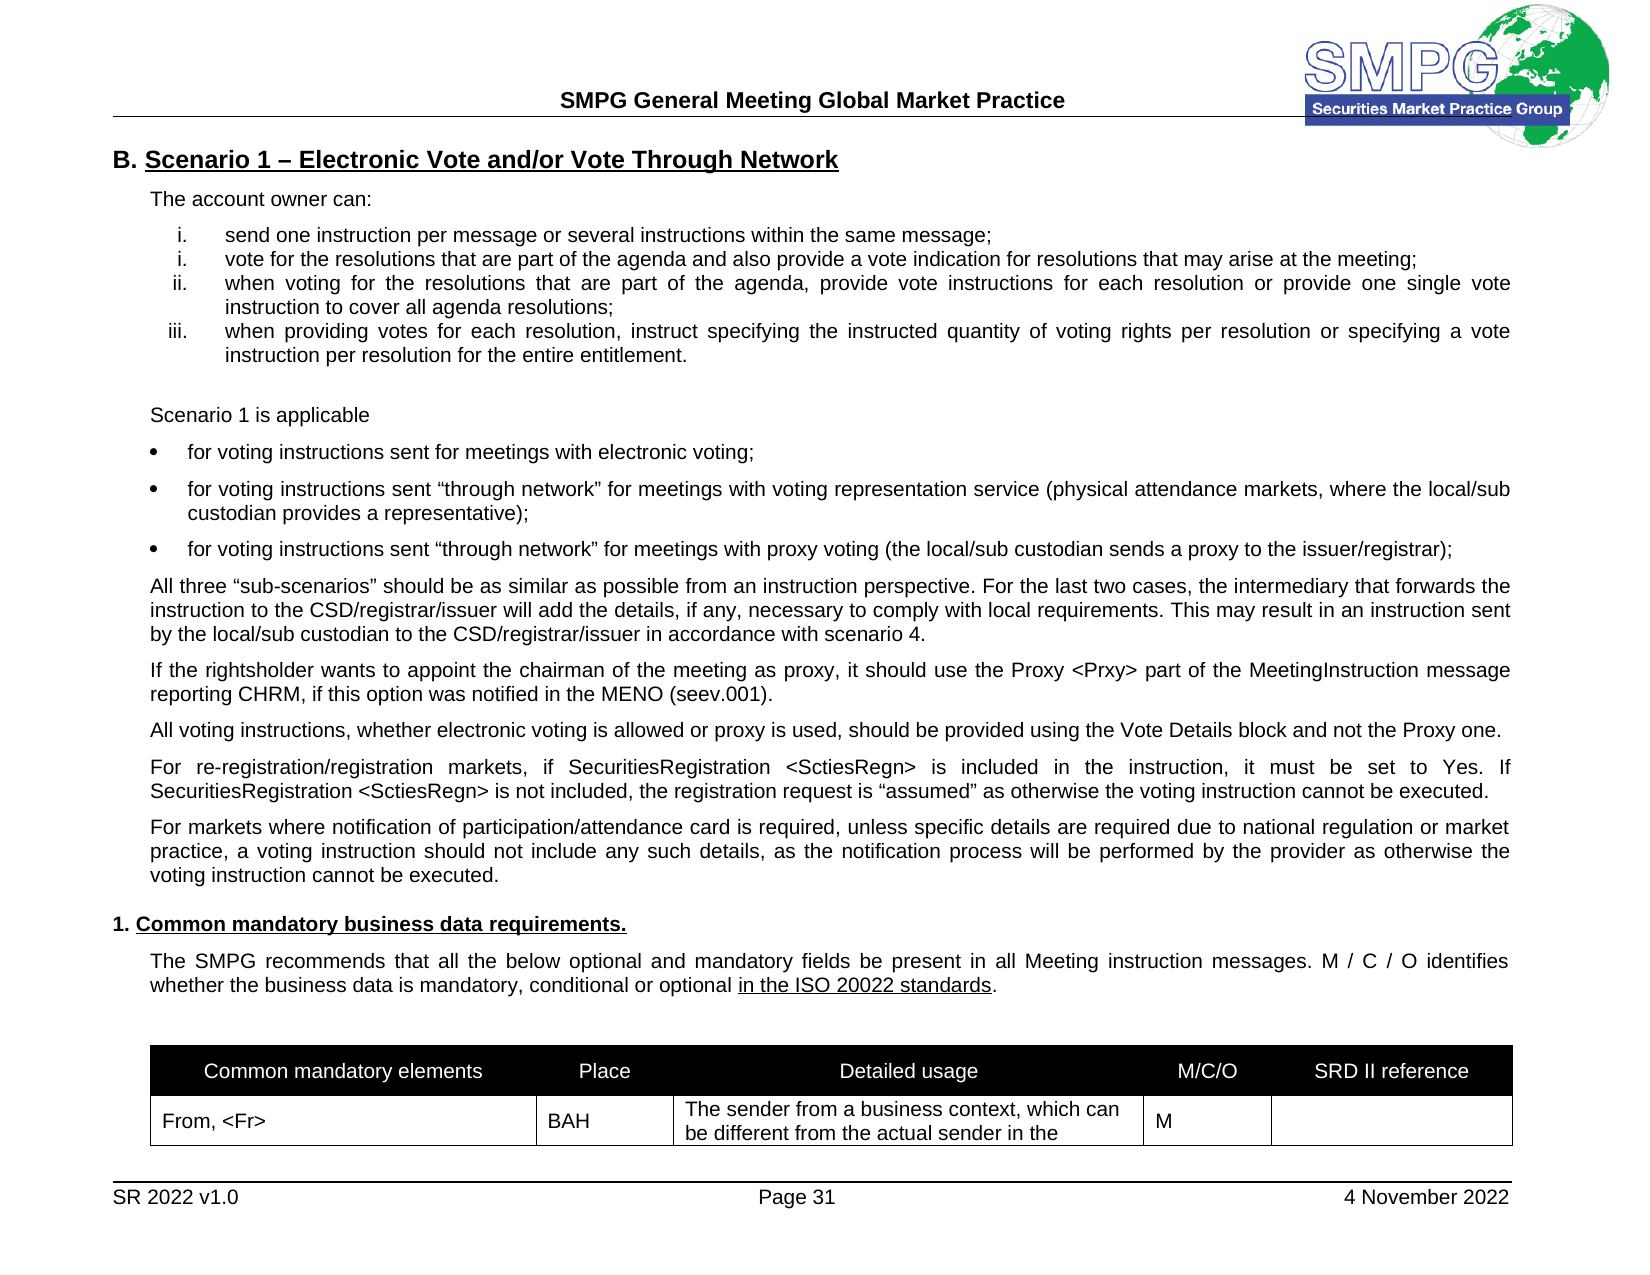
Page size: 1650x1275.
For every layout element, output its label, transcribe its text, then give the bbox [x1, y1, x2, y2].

text The account owner can: [150, 187, 1512, 211]
table_header Place [537, 1046, 673, 1095]
table_cell [1272, 1096, 1512, 1145]
subtitle Common mandatory business data requirements. [112, 912, 1512, 936]
list send one instruction per message or several instructions within the same message; [187, 223, 1512, 247]
text For markets where notification of participation/attendance card is required, unless specific details are required due to national regulation or market practice, a voting instruction should not include any such details, as the notification process will be performed by the provider as otherwise the voting instruction cannot be executed. [150, 815, 1512, 887]
text The SMPG recommends that all the below optional and mandatory fields be present in all Meeting instruction messages. M / C / O identifies whether the business data is mandatory, conditional or optional in the ISO 20022 standards. [150, 948, 1512, 996]
text If the rightsholder wants to appoint the chairman of the meeting as proxy, it should use the Proxy <Prxy> part of the MeetingInstruction message reporting CHRM, if this option was notified in the MENO (seev.001). [150, 658, 1512, 706]
table_header SRD II reference [1272, 1046, 1512, 1095]
table_header Common mandatory elements [151, 1046, 536, 1095]
list for voting instructions sent “through network” for meetings with voting representation service (physical attendance markets, where the local/sub custodian provides a representative); [150, 476, 1512, 524]
list when providing votes for each resolution, instruct specifying the instructed quantity of voting rights per resolution or specifying a vote instruction per resolution for the entire entitlement. [187, 319, 1512, 367]
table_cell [674, 1096, 1143, 1145]
table_header Detailed usage [674, 1046, 1143, 1095]
text For re-registration/registration markets, if SecuritiesRegistration <SctiesRegn> is included in the instruction, it must be set to Yes. If SecuritiesRegistration <SctiesRegn> is not included, the registration request is “assumed” as otherwise the voting instruction cannot be executed. [150, 755, 1512, 803]
list vote for the resolutions that are part of the agenda and also provide a vote indication for resolutions that may arise at the meeting; [187, 247, 1512, 271]
table_cell BAH [537, 1096, 673, 1145]
table_header M/C/O [1144, 1046, 1271, 1095]
subtitle Scenario 1 – Electronic Vote and/or Vote Through Network [112, 145, 1512, 174]
table_cell M [1144, 1096, 1271, 1145]
list for voting instructions sent “through network” for meetings with proxy voting (the local/sub custodian sends a proxy to the issuer/registrar); [150, 537, 1512, 561]
text Scenario 1 is applicable [150, 403, 1512, 427]
picture [1304, 4, 1610, 148]
text All voting instructions, whether electronic voting is allowed or proxy is used, should be provided using the Vote Details block and not the Proxy one. [150, 718, 1512, 742]
list when voting for the resolutions that are part of the agenda, provide vote instructions for each resolution or provide one single vote instruction to cover all agenda resolutions; [187, 271, 1512, 319]
list All three “sub-scenarios” should be as similar as possible from an instruction perspective. For the last two cases, the intermediary that forwards the instruction to the CSD/registrar/issuer will add the details, if any, necessary to comply with local requirements. This may result in an instruction sent by the local/sub custodian to the CSD/registrar/issuer in accordance with scenario 4. [150, 573, 1512, 645]
table_cell From, <Fr> [151, 1096, 536, 1145]
list for voting instructions sent for meetings with electronic voting; [150, 440, 1512, 464]
